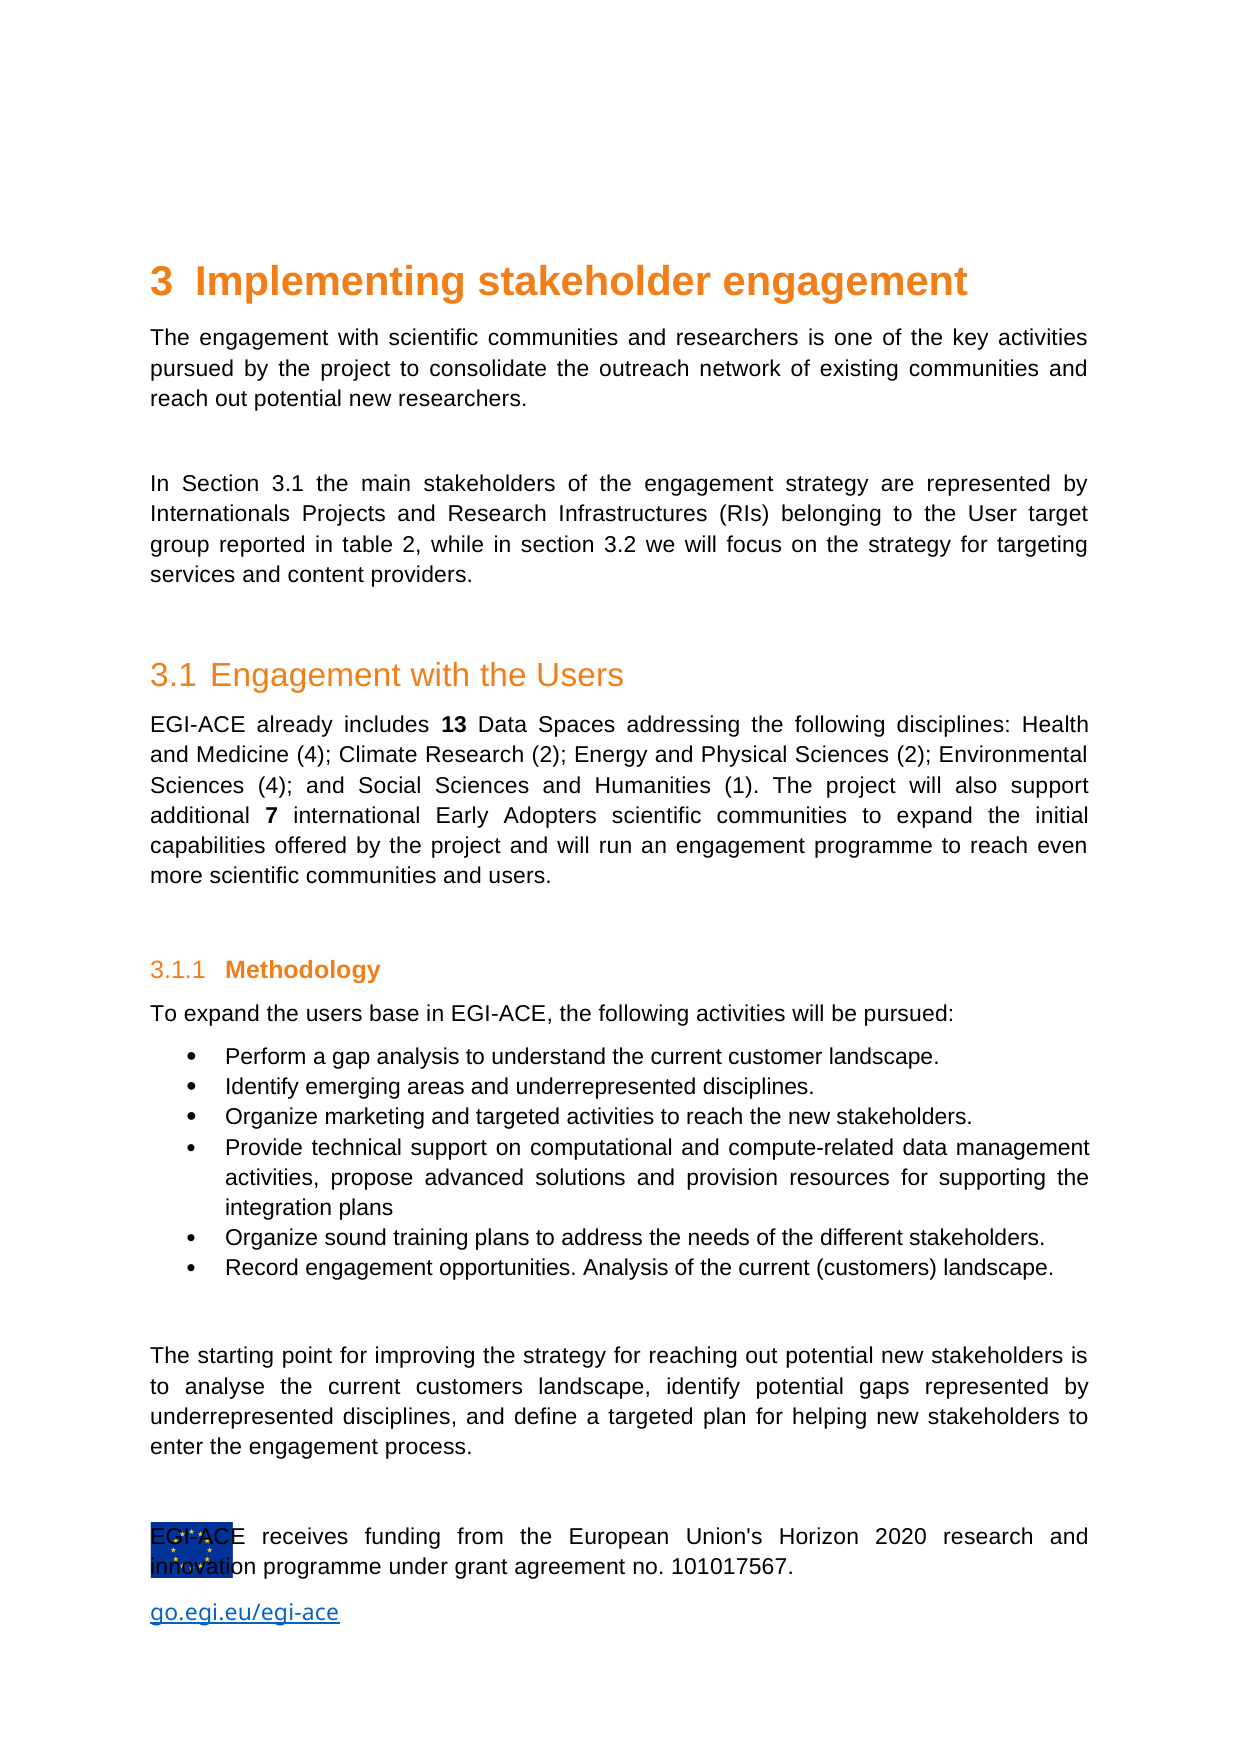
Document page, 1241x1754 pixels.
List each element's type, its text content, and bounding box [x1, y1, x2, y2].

text The engagement with scientific communities and researchers is one of the key activities pursued by the project to consolidate the outreach network of existing communities and reach out potential new researchers. [150, 324, 1090, 411]
list Organize sound training plans to address the needs of the different stakeholders. [187, 1224, 1090, 1250]
list Record engagement opportunities. Analysis of the current (customers) landscape. [187, 1254, 1090, 1281]
list Provide technical support on computational and compute-related data management activities, propose advanced solutions and provision resources for supporting the integration plans [187, 1133, 1090, 1220]
text In Section 3.1 the main stakeholders of the engagement strategy are represented by Internationals Projects and Research Infrastructures (RIs) belonging to the User target group reported in table 2, while in section 3.2 we will focus on the strategy for targeting services and content providers. [150, 470, 1090, 587]
subtitle Implementing stakeholder engagement [150, 257, 1090, 305]
subtitle Methodology [150, 954, 1090, 983]
picture [150, 1522, 233, 1578]
text To expand the users base in EGI-ACE, the following activities will be pursued: [150, 1000, 1090, 1026]
subtitle Engagement with the Users [150, 654, 1090, 693]
list Identify emerging areas and underrepresented disciplines. [187, 1073, 1090, 1099]
text EGI-ACE already includes 13 Data Spaces addressing the following disciplines: Health and Medicine (4); Climate Research (2); Energy and Physical Sciences (2); Environmental Sciences (4); and Social Sciences and Humanities (1). The project will also support additional 7 international Early Adopters scientific communities to expand the initial capabilities offered by the project and will run an engagement programme to reach even more scientific communities and users. [150, 711, 1090, 889]
list Perform a gap analysis to understand the current customer landscape. [187, 1043, 1090, 1069]
list Organize marketing and targeted activities to reach the new stakeholders. [187, 1103, 1090, 1129]
